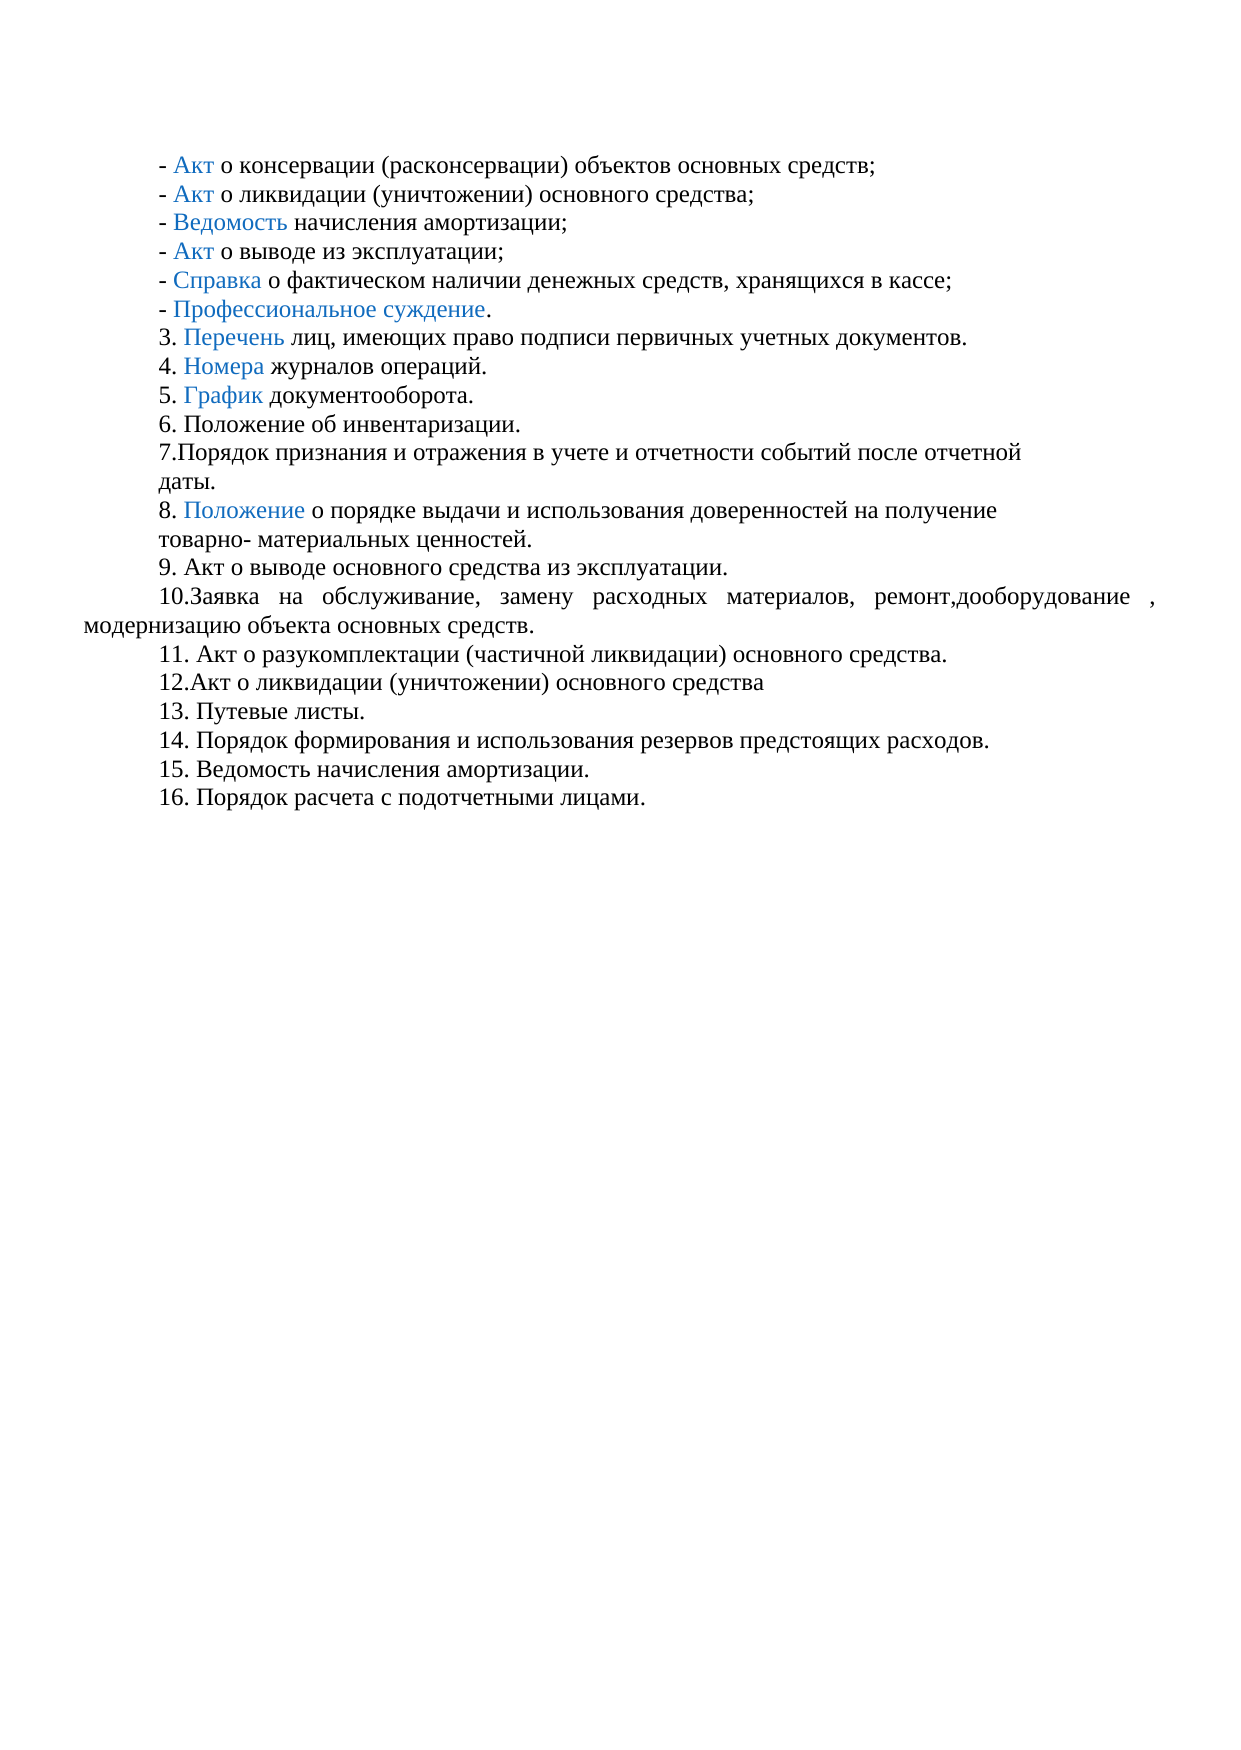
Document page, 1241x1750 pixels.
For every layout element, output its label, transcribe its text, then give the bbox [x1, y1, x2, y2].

text 5. График документооборота. [83, 380, 1157, 409]
text 13. Путевые листы. [83, 696, 1157, 725]
text 10.Заявка на обслуживание, замену расходных материалов, ремонт,дооборудование , модернизацию объекта основных средств. [83, 581, 1157, 639]
text 6. Положение об инвентаризации. [83, 409, 1157, 437]
text 9. Акт о выводе основного средства из эксплуатации. [83, 552, 1157, 581]
text - Акт о выводе из эксплуатации; [83, 236, 1157, 265]
text 8. Положение о порядке выдачи и использования доверенностей на получение [83, 495, 1157, 524]
text 15. Ведомость начисления амортизации. [83, 754, 1157, 782]
text 3. Перечень лиц, имеющих право подписи первичных учетных документов. [83, 322, 1157, 351]
text 12.Акт о ликвидации (уничтожении) основного средства [83, 667, 1157, 696]
text 14. Порядок формирования и использования резервов предстоящих расходов. [83, 725, 1157, 754]
text - Акт о ликвидации (уничтожении) основного средства; [83, 179, 1157, 207]
text 16. Порядок расчета с подотчетными лицами. [83, 782, 1157, 811]
text - Профессиональное суждение. [83, 294, 1157, 322]
text даты. [83, 466, 1157, 495]
text - Акт о консервации (расконсервации) объектов основных средств; [83, 150, 1157, 179]
text 11. Акт о разукомплектации (частичной ликвидации) основного средства. [83, 639, 1157, 667]
text - Справка о фактическом наличии денежных средств, хранящихся в кассе; [83, 265, 1157, 294]
text 7.Порядок признания и отражения в учете и отчетности событий после отчетной [83, 437, 1157, 466]
text товарно- материальных ценностей. [83, 524, 1157, 552]
text - Ведомость начисления амортизации; [83, 207, 1157, 236]
text 4. Номера журналов операций. [83, 351, 1157, 380]
